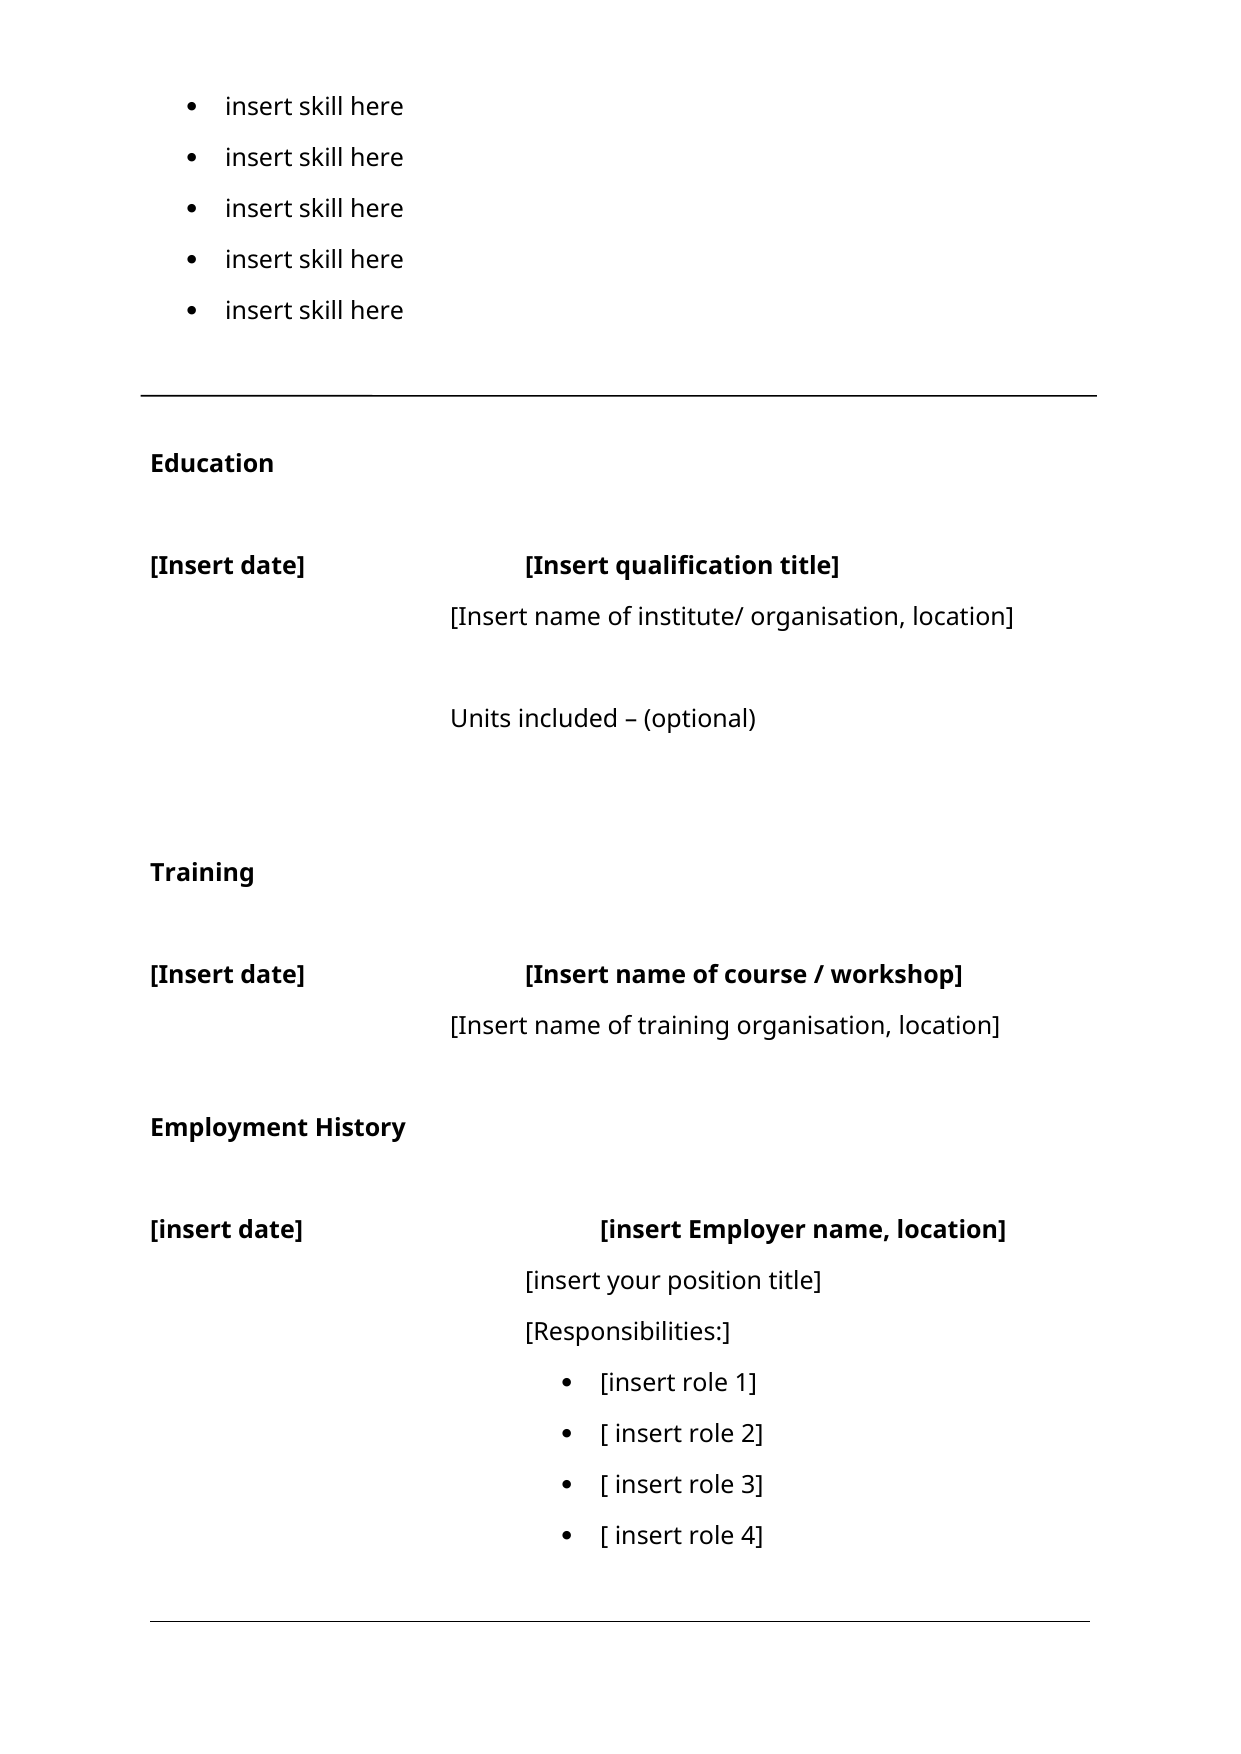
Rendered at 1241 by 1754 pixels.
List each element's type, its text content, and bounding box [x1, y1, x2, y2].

list [ insert role 2] [562, 1416, 1090, 1450]
list [insert role 1] [562, 1365, 1090, 1399]
text Training [150, 854, 1090, 888]
list insert skill here [187, 293, 1090, 327]
list insert skill here [187, 242, 1090, 276]
text [insert date] [insert Employer name, location] [150, 1212, 1090, 1246]
text [Responsibilities:] [150, 1314, 1090, 1348]
text Units included – (optional) [150, 701, 1090, 735]
text [Insert name of training organisation, location] [150, 1007, 1090, 1041]
text Employment History [150, 1109, 1090, 1143]
list insert skill here [187, 140, 1090, 174]
text [Insert date] [Insert name of course / workshop] [150, 956, 1090, 990]
text [Insert date] [Insert qualification title] [150, 548, 1090, 582]
text [Insert name of institute/ organisation, location] [150, 599, 1090, 633]
list insert skill here [187, 89, 1090, 123]
list insert skill here [187, 191, 1090, 225]
text Education [150, 446, 1090, 480]
text [insert your position title] [150, 1263, 1090, 1297]
list [ insert role 3] [562, 1467, 1090, 1501]
list [ insert role 4] [562, 1518, 1090, 1552]
